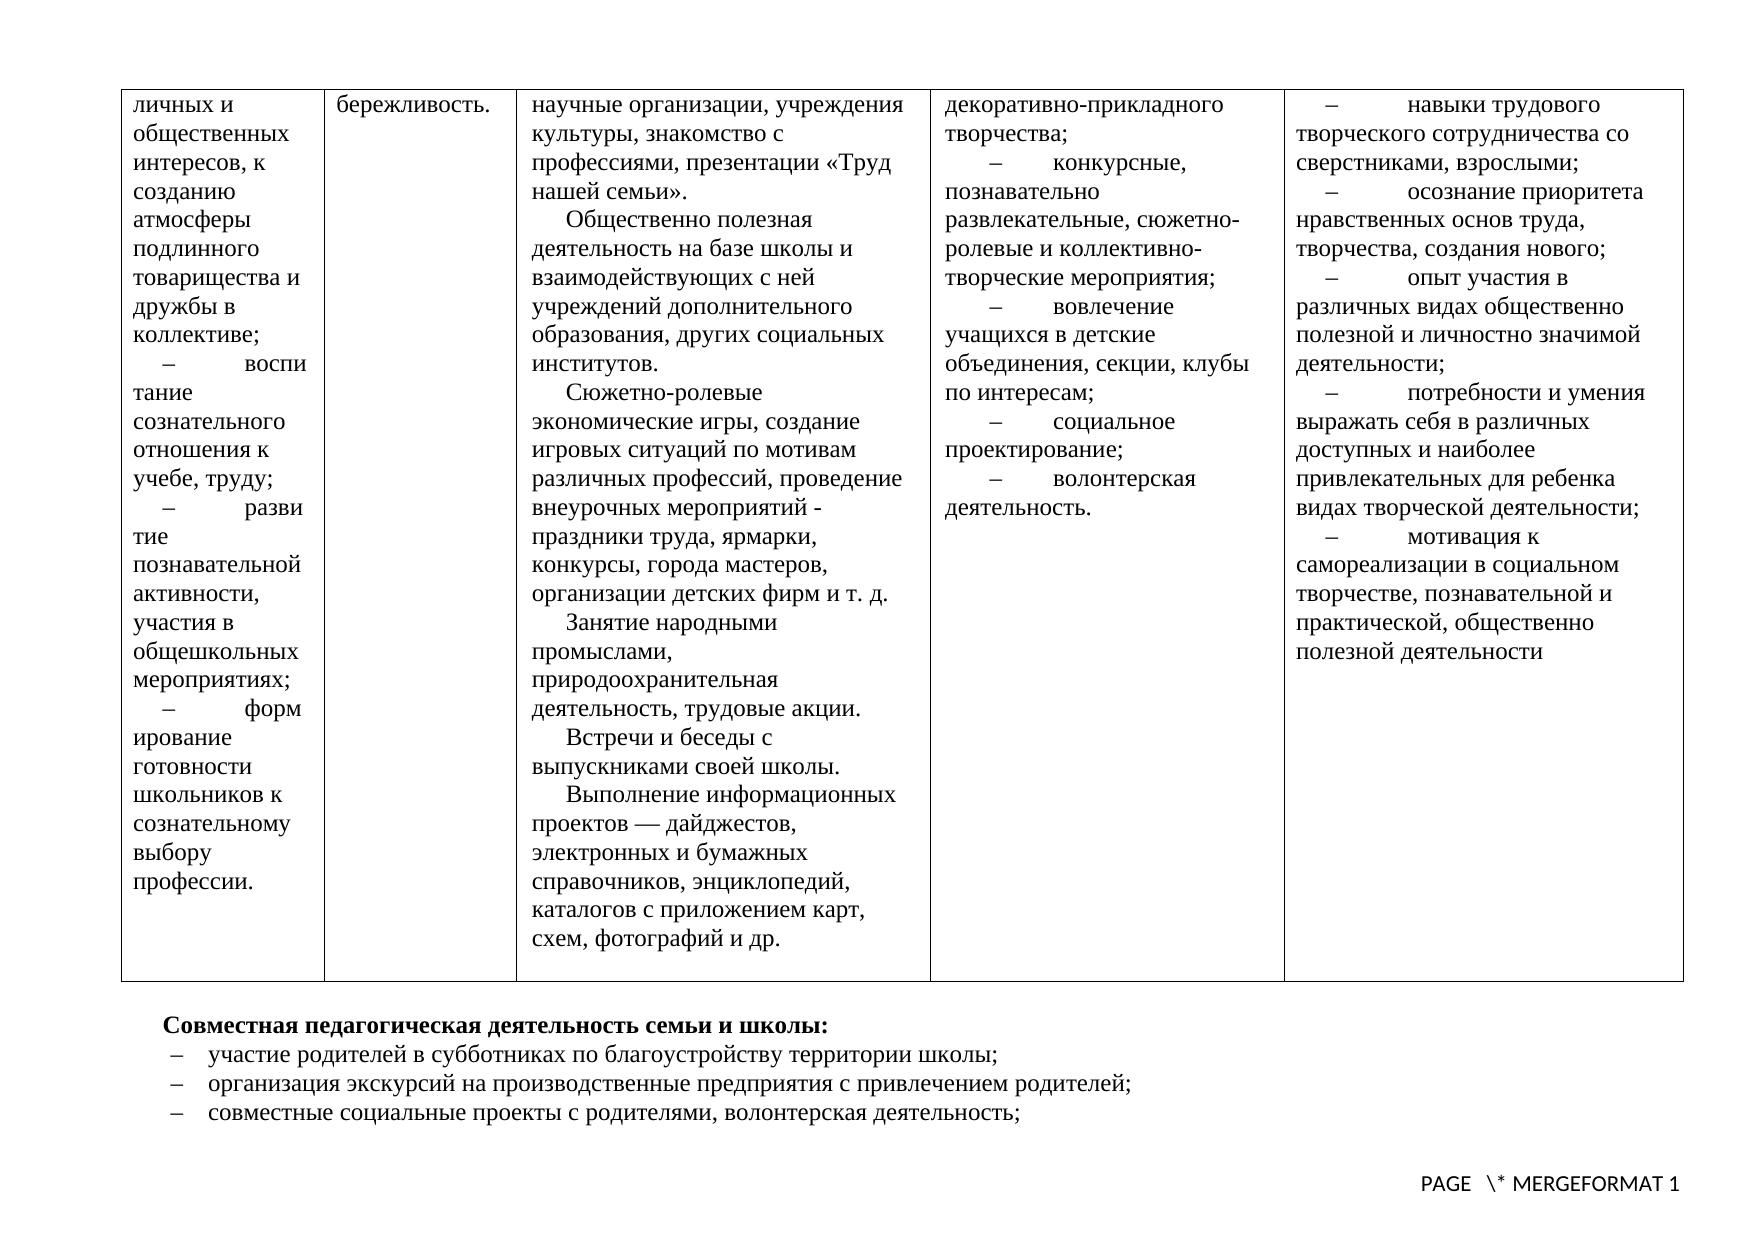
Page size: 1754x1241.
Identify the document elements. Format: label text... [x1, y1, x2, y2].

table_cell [517, 90, 930, 981]
list организация экскурсий на производственные предприятия с привлечением родителей; [170, 1068, 1680, 1097]
list совместные социальные проекты с родителями, волонтерская деятельность; [170, 1097, 1680, 1126]
list участие родителей в субботниках по благоустройству территории школы; [170, 1039, 1680, 1068]
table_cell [1285, 90, 1683, 981]
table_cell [122, 90, 324, 981]
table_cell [325, 90, 516, 981]
text Совместная педагогическая деятельность семьи и школы: [162, 1011, 1680, 1039]
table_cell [931, 90, 1284, 981]
